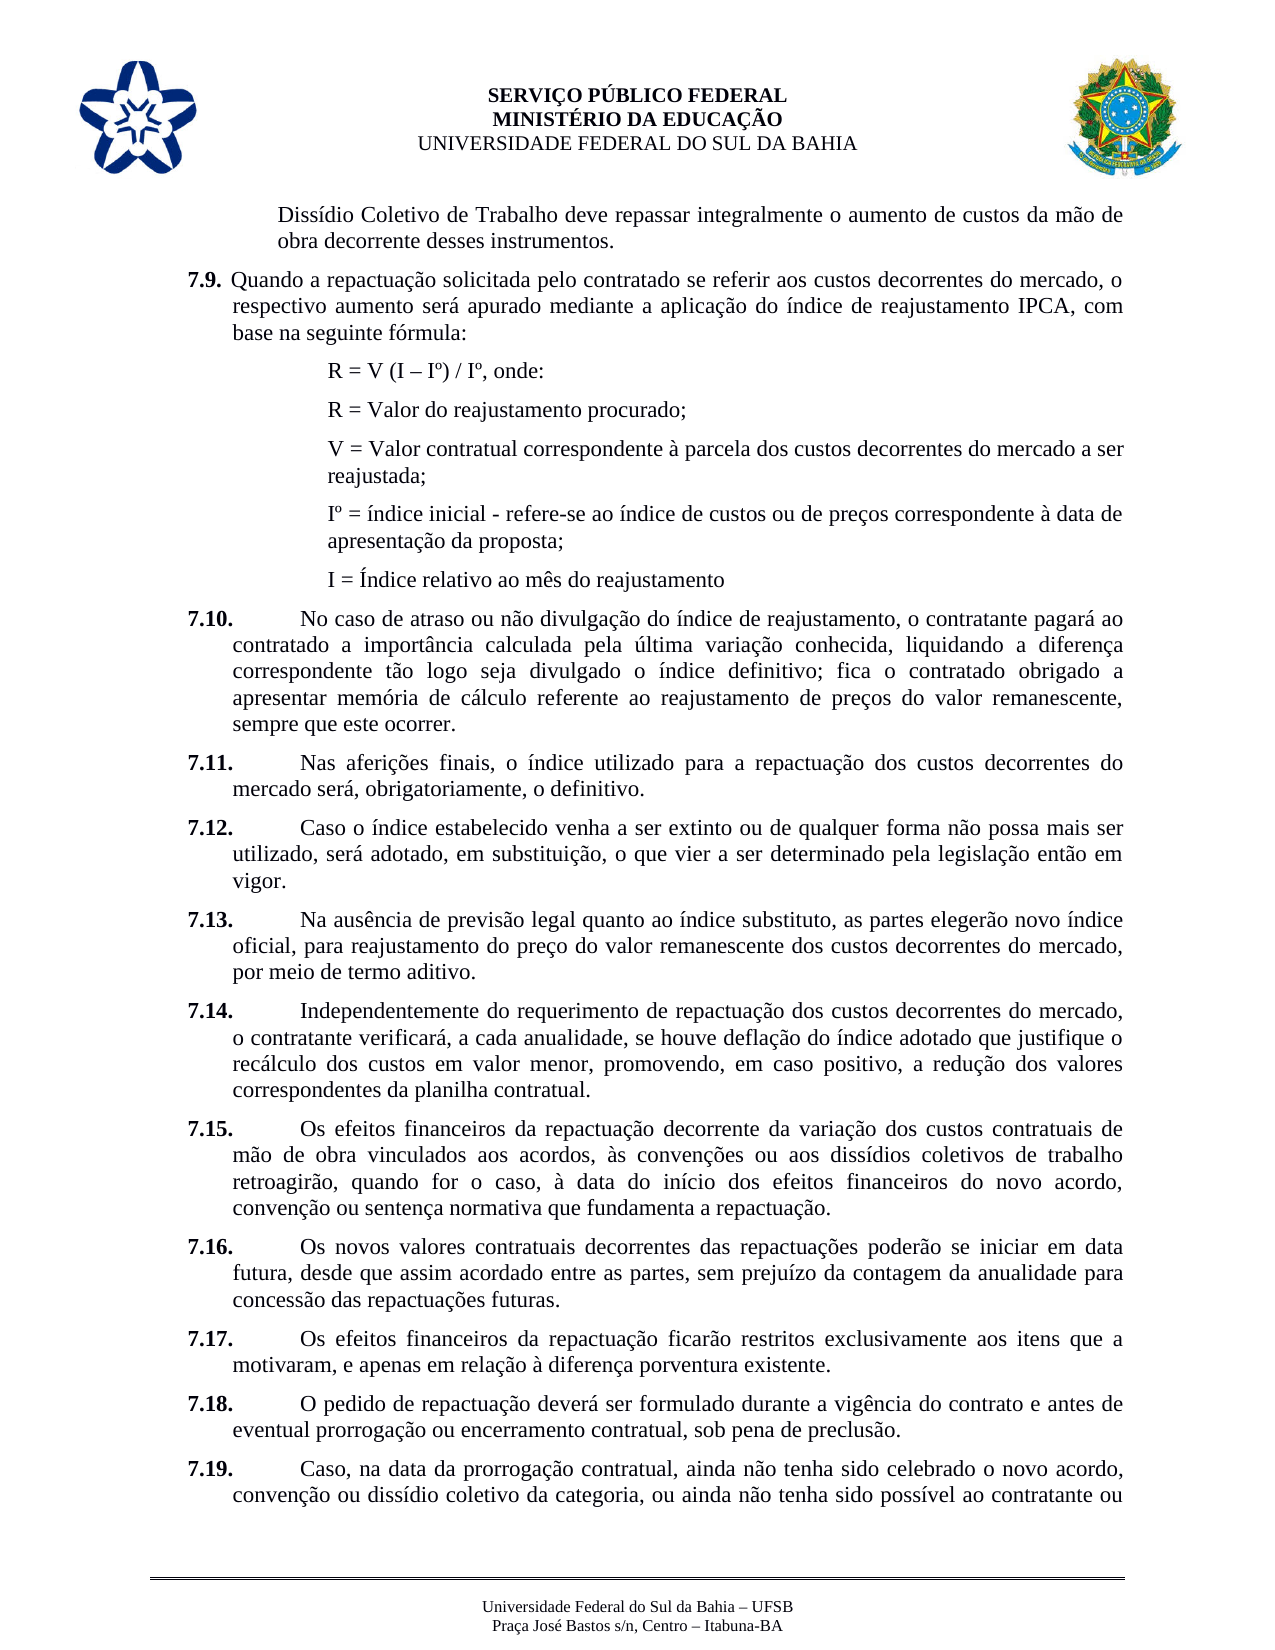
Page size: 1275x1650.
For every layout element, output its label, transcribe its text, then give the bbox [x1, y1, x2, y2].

text Iº = índice inicial - refere-se ao índice de custos ou de preços correspondente à data de apresentação da proposta; [327, 501, 1125, 553]
list Os efeitos financeiros da repactuação ficarão restritos exclusivamente aos itens que a motivaram, e apenas em relação à diferença porventura existente. [187, 1324, 1125, 1377]
list O pedido de repactuação deverá ser formulado durante a vigência do contrato e antes de eventual prorrogação ou encerramento contratual, sob pena de preclusão. [187, 1390, 1125, 1442]
text R = Valor do reajustamento procurado; [327, 396, 1125, 423]
text R = V (I – Iº) / Iº, onde: [327, 358, 1125, 384]
list Os efeitos financeiros da repactuação decorrente da variação dos custos contratuais de mão de obra vinculados aos acordos, às convenções ou aos dissídios coletivos de trabalho retroagirão, quando for o caso, à data do início dos efeitos financeiros do novo acordo, convenção ou sentença normativa que fundamenta a repactuação. [187, 1115, 1125, 1221]
picture [1063, 55, 1186, 179]
list Caso o índice estabelecido venha a ser extinto ou de qualquer forma não possa mais ser utilizado, será adotado, em substituição, o que vier a ser determinado pela legislação então em vigor. [187, 814, 1125, 893]
list No caso de atraso ou não divulgação do índice de reajustamento, o contratante pagará ao contratado a importância calculada pela última variação conhecida, liquidando a diferença correspondente tão logo seja divulgado o índice definitivo; fica o contratado obrigado a apresentar memória de cálculo referente ao reajustamento de preços do valor remanescente, sempre que este ocorrer. [187, 604, 1125, 736]
text I = Índice relativo ao mês do reajustamento [327, 566, 1125, 592]
picture [75, 57, 201, 179]
text V = Valor contratual correspondente à parcela dos custos decorrentes do mercado a ser reajustada; [327, 435, 1125, 488]
list Nas aferições finais, o índice utilizado para a repactuação dos custos decorrentes do mercado será, obrigatoriamente, o definitivo. [187, 749, 1125, 802]
list Os novos valores contratuais decorrentes das repactuações poderão se iniciar em data futura, desde que assim acordado entre as partes, sem prejuízo da contagem da anualidade para concessão das repactuações futuras. [187, 1233, 1125, 1312]
list Na ausência de previsão legal quanto ao índice substituto, as partes elegerão novo índice oficial, para reajustamento do preço do valor remanescente dos custos decorrentes do mercado, por meio de termo aditivo. [187, 906, 1125, 985]
list Independentemente do requerimento de repactuação dos custos decorrentes do mercado, o contratante verificará, a cada anualidade, se houve deflação do índice adotado que justifique o recálculo dos custos em valor menor, promovendo, em caso positivo, a redução dos valores correspondentes da planilha contratual. [187, 997, 1125, 1103]
list Quando a repactuação solicitada pelo contratado se referir aos custos decorrentes do mercado, o respectivo aumento será apurado mediante a aplicação do índice de reajustamento IPCA, com base na seguinte fórmula: [187, 266, 1125, 345]
